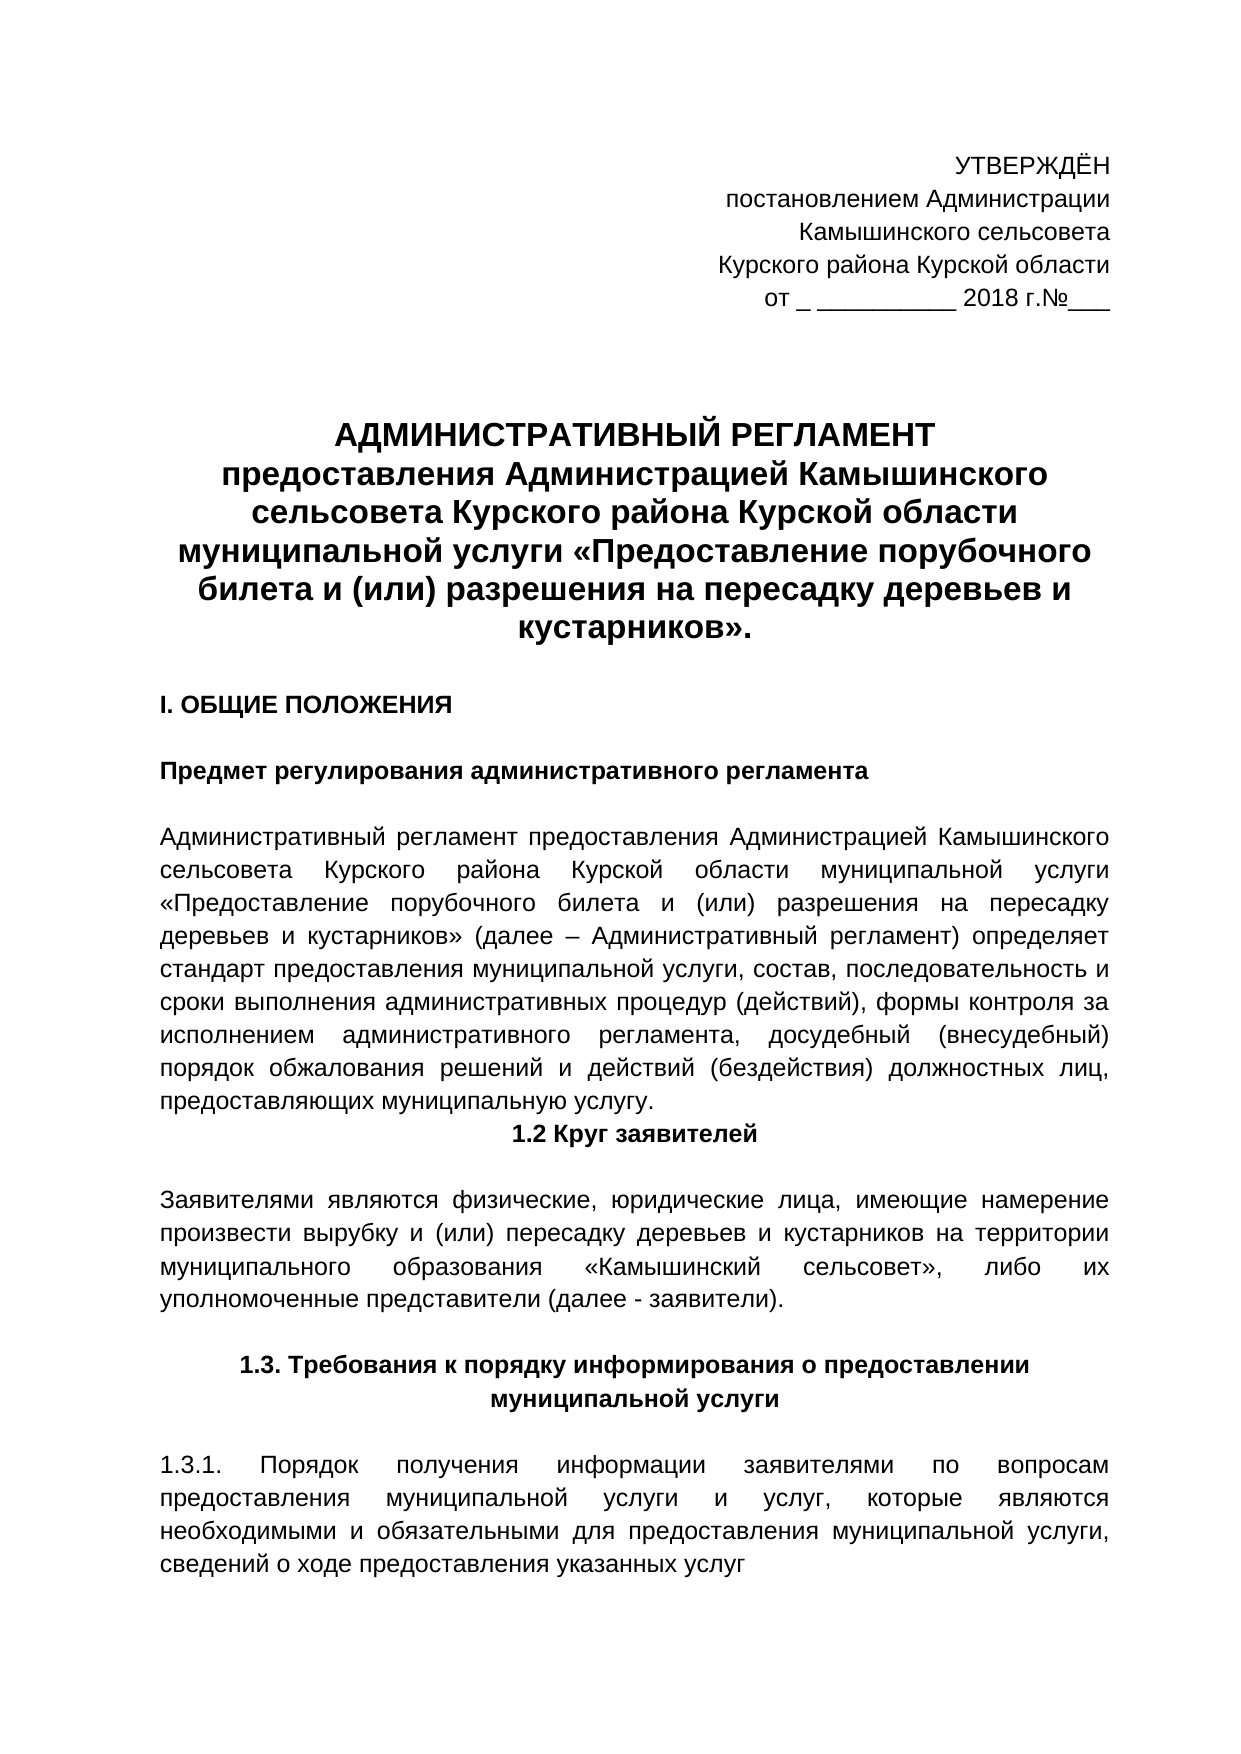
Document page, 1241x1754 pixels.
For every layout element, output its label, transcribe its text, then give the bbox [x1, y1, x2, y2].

text предоставления Администрацией Камышинского сельсовета Курского района Курской области муниципальной услуги «Предоставление порубочного билета и (или) разрешения на пересадку деревьев и кустарников». [159, 454, 1110, 646]
text 1.3.1. Порядок получения информации заявителями по вопросам предоставления муниципальной услуги и услуг, которые являются необходимыми и обязательными для предоставления муниципальной услуги, сведений о ходе предоставления указанных услуг [159, 1449, 1110, 1577]
text Административный регламент предоставления Администрацией Камышинского сельсовета Курского района Курской области муниципальной услуги «Предоставление порубочного билета и (или) разрешения на пересадку деревьев и кустарников» (далее – Административный регламент) определяет стандарт предоставления муниципальной услуги, состав, последовательность и сроки выполнения административных процедур (действий), формы контроля за исполнением административного регламента, досудебный (внесудебный) порядок обжалования решений и действий (бездействия) должностных лиц, предоставляющих муниципальную услугу. [159, 822, 1110, 1115]
text Курского района Курской области [159, 250, 1110, 279]
text I. ОБЩИЕ ПОЛОЖЕНИЯ [159, 690, 1110, 719]
text постановлением Администрации [159, 184, 1110, 213]
text УТВЕРЖДЁН [159, 151, 1110, 180]
text 1.3. Требования к порядку информирования о предоставлении [159, 1351, 1110, 1379]
text Предмет регулирования административного регламента [159, 756, 1110, 785]
text 1.2 Круг заявителей [159, 1119, 1110, 1148]
text Камышинского сельсовета [159, 217, 1110, 246]
text муниципальной услуги [159, 1383, 1110, 1412]
text АДМИНИСТРАТИВНЫЙ РЕГЛАМЕНТ [159, 415, 1110, 454]
text Заявителями являются физические, юридические лица, имеющие намерение произвести вырубку и (или) пересадку деревьев и кустарников на территории муниципального образования «Камышинский сельсовет», либо их уполномоченные представители (далее - заявители). [159, 1185, 1110, 1313]
text от _ __________ 2018 г.№___ [159, 283, 1110, 312]
